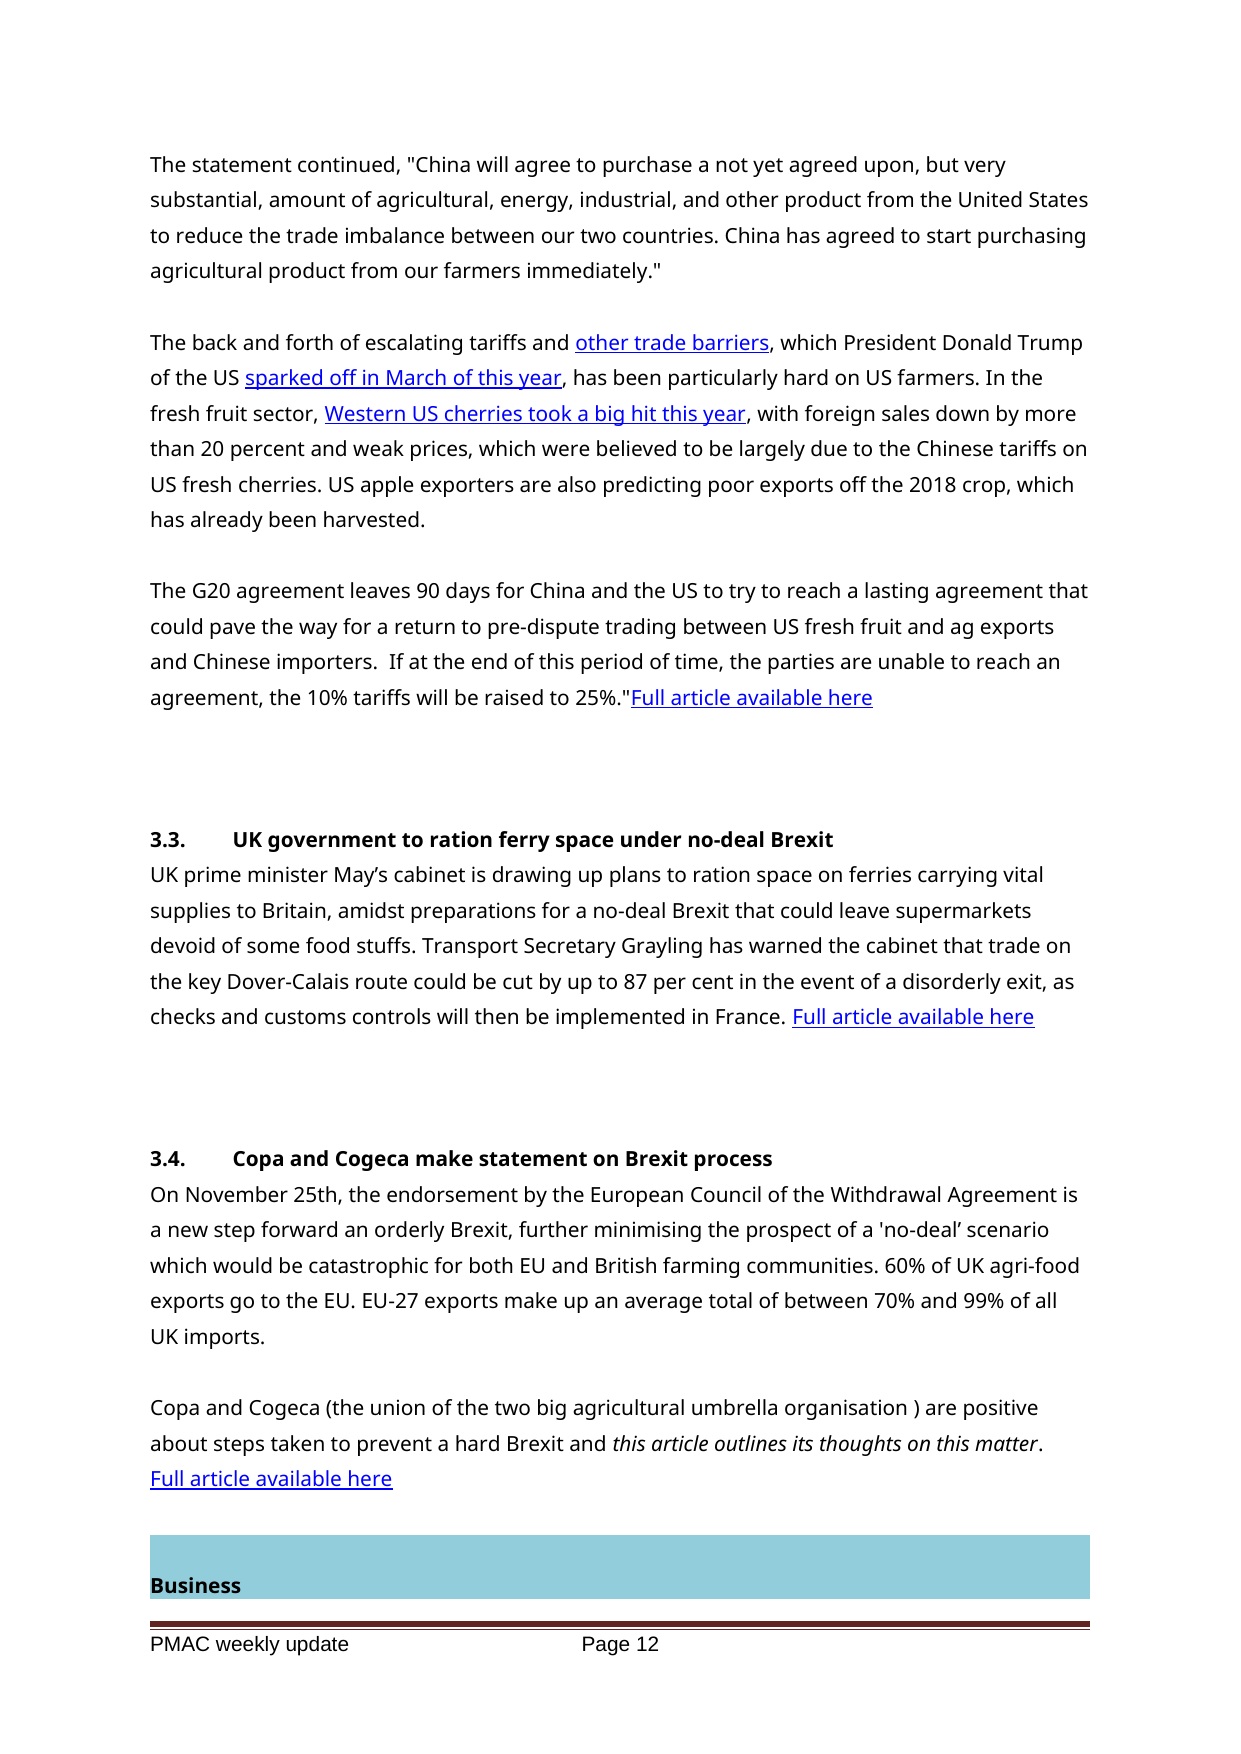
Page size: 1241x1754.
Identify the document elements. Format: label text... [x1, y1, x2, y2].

text Full article available here [150, 1464, 1090, 1493]
text On November 25th, the endorsement by the European Council of the Withdrawal Agreement is a new step forward an orderly Brexit, further minimising the prospect of a 'no-deal’ scenario which would be catastrophic for both EU and British farming communities. 60% of UK agri-food exports go to the EU. EU-27 exports make up an average total of between 70% and 99% of all UK imports. [150, 1180, 1090, 1351]
text Business [150, 1571, 1090, 1599]
text Copa and Cogeca (the union of the two big agricultural umbrella organisation ) are positive about steps taken to prevent a hard Brexit and this article outlines its thoughts on this matter. [150, 1393, 1090, 1457]
text The back and forth of escalating tariffs and other trade barriers, which President Donald Trump of the US sparked off in March of this year, has been particularly hard on US farmers. In the fresh fruit sector, Western US cherries took a big hit this year, with foreign sales down by more than 20 percent and weak prices, which were believed to be largely due to the Chinese tariffs on US fresh cherries. US apple exporters are also predicting poor exports off the 2018 crop, which has already been harvested. [150, 328, 1090, 534]
text The statement continued, "China will agree to purchase a not yet agreed upon, but very substantial, amount of agricultural, energy, industrial, and other product from the United States to reduce the trade imbalance between our two countries. China has agreed to start purchasing agricultural product from our farmers immediately." [150, 150, 1090, 285]
list UK government to ration ferry space under no-deal Brexit [150, 825, 1090, 853]
text The G20 agreement leaves 90 days for China and the US to try to reach a lasting agreement that could pave the way for a return to pre-dispute trading between US fresh fruit and ag exports and Chinese importers. If at the end of this period of time, the parties are unable to reach an agreement, the 10% tariffs will be raised to 25%."Full article available here [150, 576, 1090, 711]
text UK prime minister May’s cabinet is drawing up plans to ration space on ferries carrying vital supplies to Britain, amidst preparations for a no-deal Brexit that could leave supermarkets devoid of some food stuffs. Transport Secretary Grayling has warned the cabinet that trade on the key Dover-Calais route could be cut by up to 87 per cent in the event of a disorderly exit, as checks and customs controls will then be implemented in France. Full article available here [150, 860, 1090, 1031]
list Copa and Cogeca make statement on Brexit process [150, 1144, 1090, 1173]
